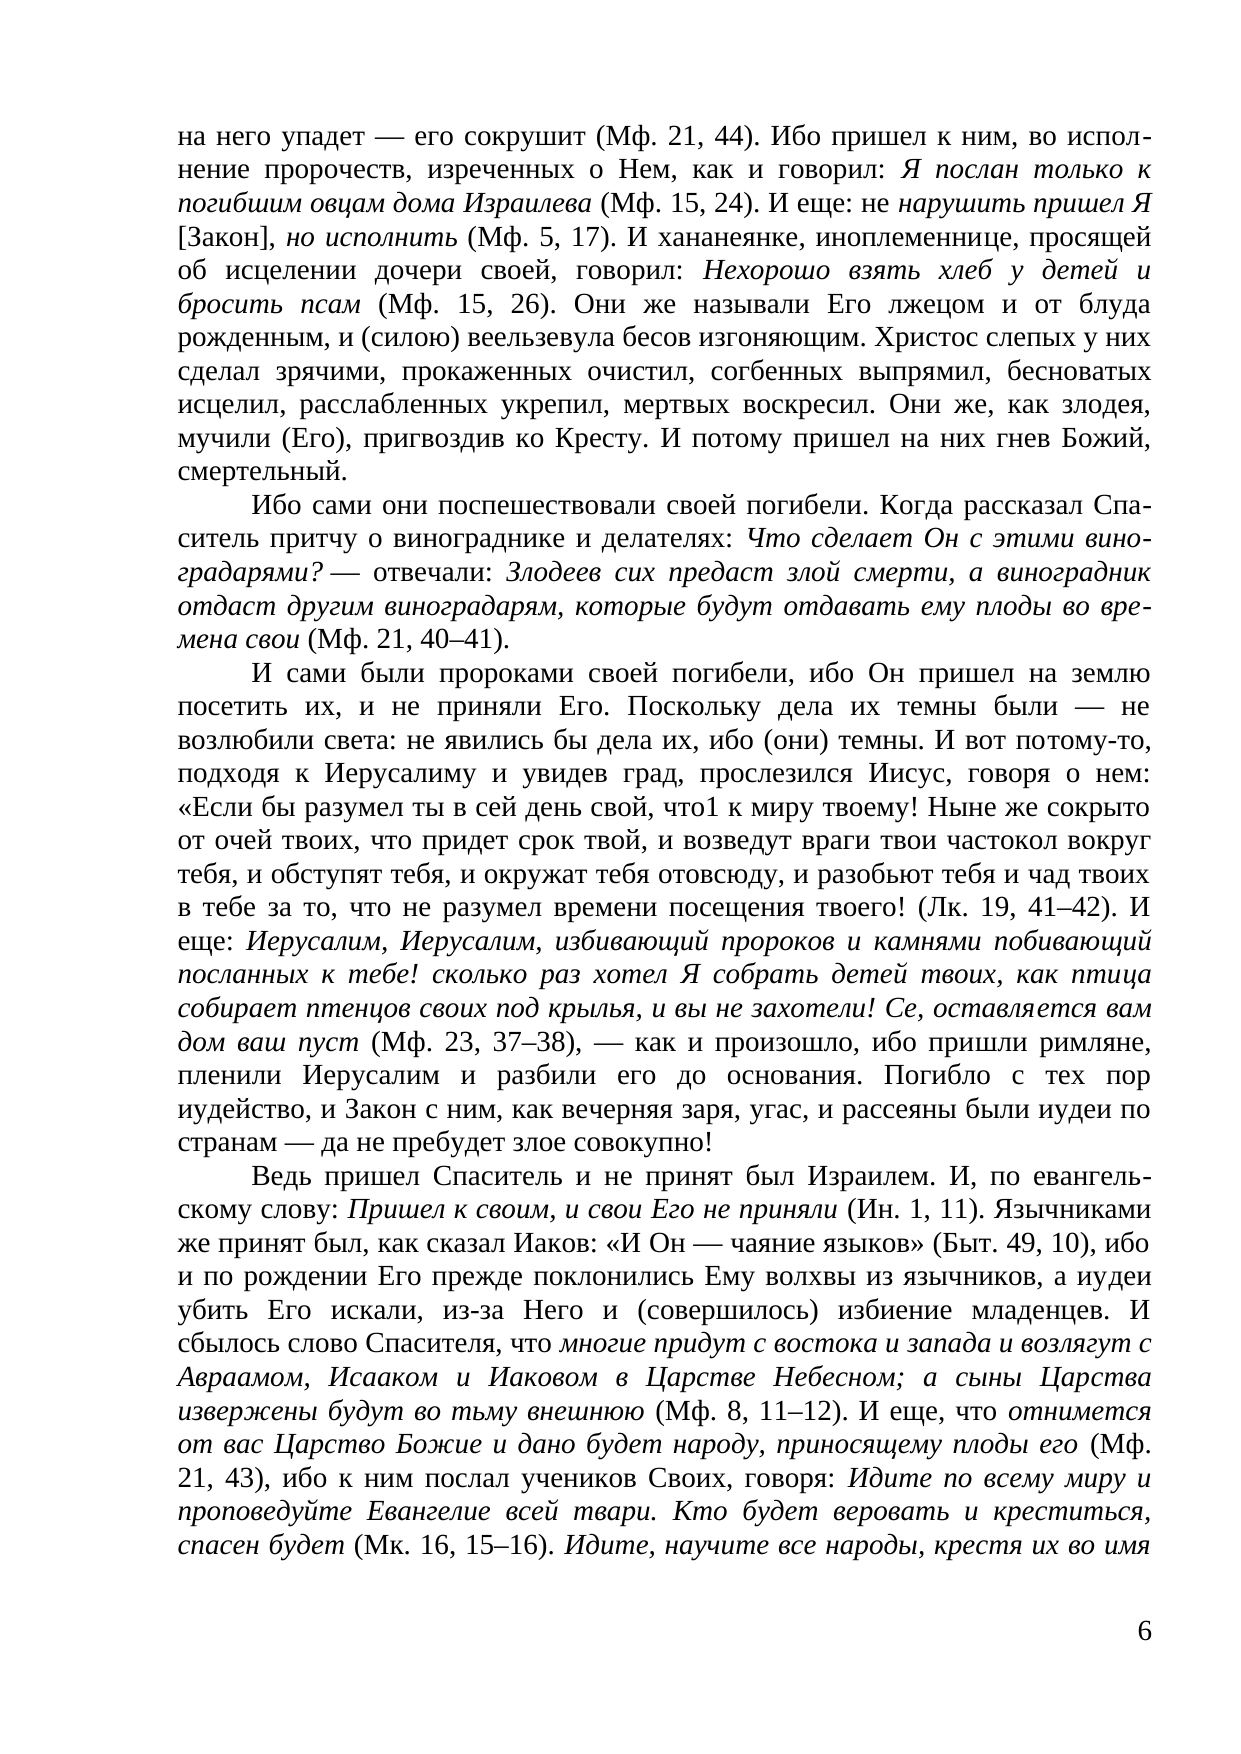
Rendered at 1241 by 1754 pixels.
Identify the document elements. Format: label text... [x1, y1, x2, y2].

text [177, 1158, 1152, 1560]
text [177, 118, 1152, 487]
text И сами были пророками своей погибели, ибо Он пришел на землю посетить их, и не приняли Его. Поскольку дела их темны были — не возлюбили света: не явились бы дела их, ибо (они) темны. И вот потому-то, подходя к Иерусалиму и увидев град, прослезился Иисус, говоря о нем: «Если бы разумел ты в сей день свой, что1 к миру твоему! Ныне же сокрыто от очей твоих, что придет срок твой, и возведут враги твои частокол вокруг тебя, и обступят тебя, и окружат тебя отовсюду, и разобьют тебя и чад твоих в тебе за то, что не разумел времени посещения твоего! (Лк. 19, 41–42). И еще: Иерусалим, Иерусалим, избивающий пророков и камнями побивающий посланных к тебе! сколько раз хотел Я собрать детей твоих, как птица собирает птенцов своих под крылья, и вы не захотели! Се, оставляется вам дом ваш пуст (Мф. 23, 37–38), — как и произошло, ибо пришли римляне, пленили Иерусалим и разбили его до основания. Погибло с тех пор иудейство, и Закон с ним, как вечерняя заря, угас, и рассеяны были иудеи по странам — да не пребудет злое совокупно! [177, 655, 1152, 1158]
text Ибо сами они поспешествовали своей погибели. Когда рассказал Спаситель притчу о винограднике и делателях: Что сделает Он с этими виноградарями? — отвечали: Злодеев сих предаст злой смерти, а виноградник отдаст другим виноградарям, которые будут отдавать ему плоды во времена свои (Мф. 21, 40–41). [177, 487, 1152, 655]
